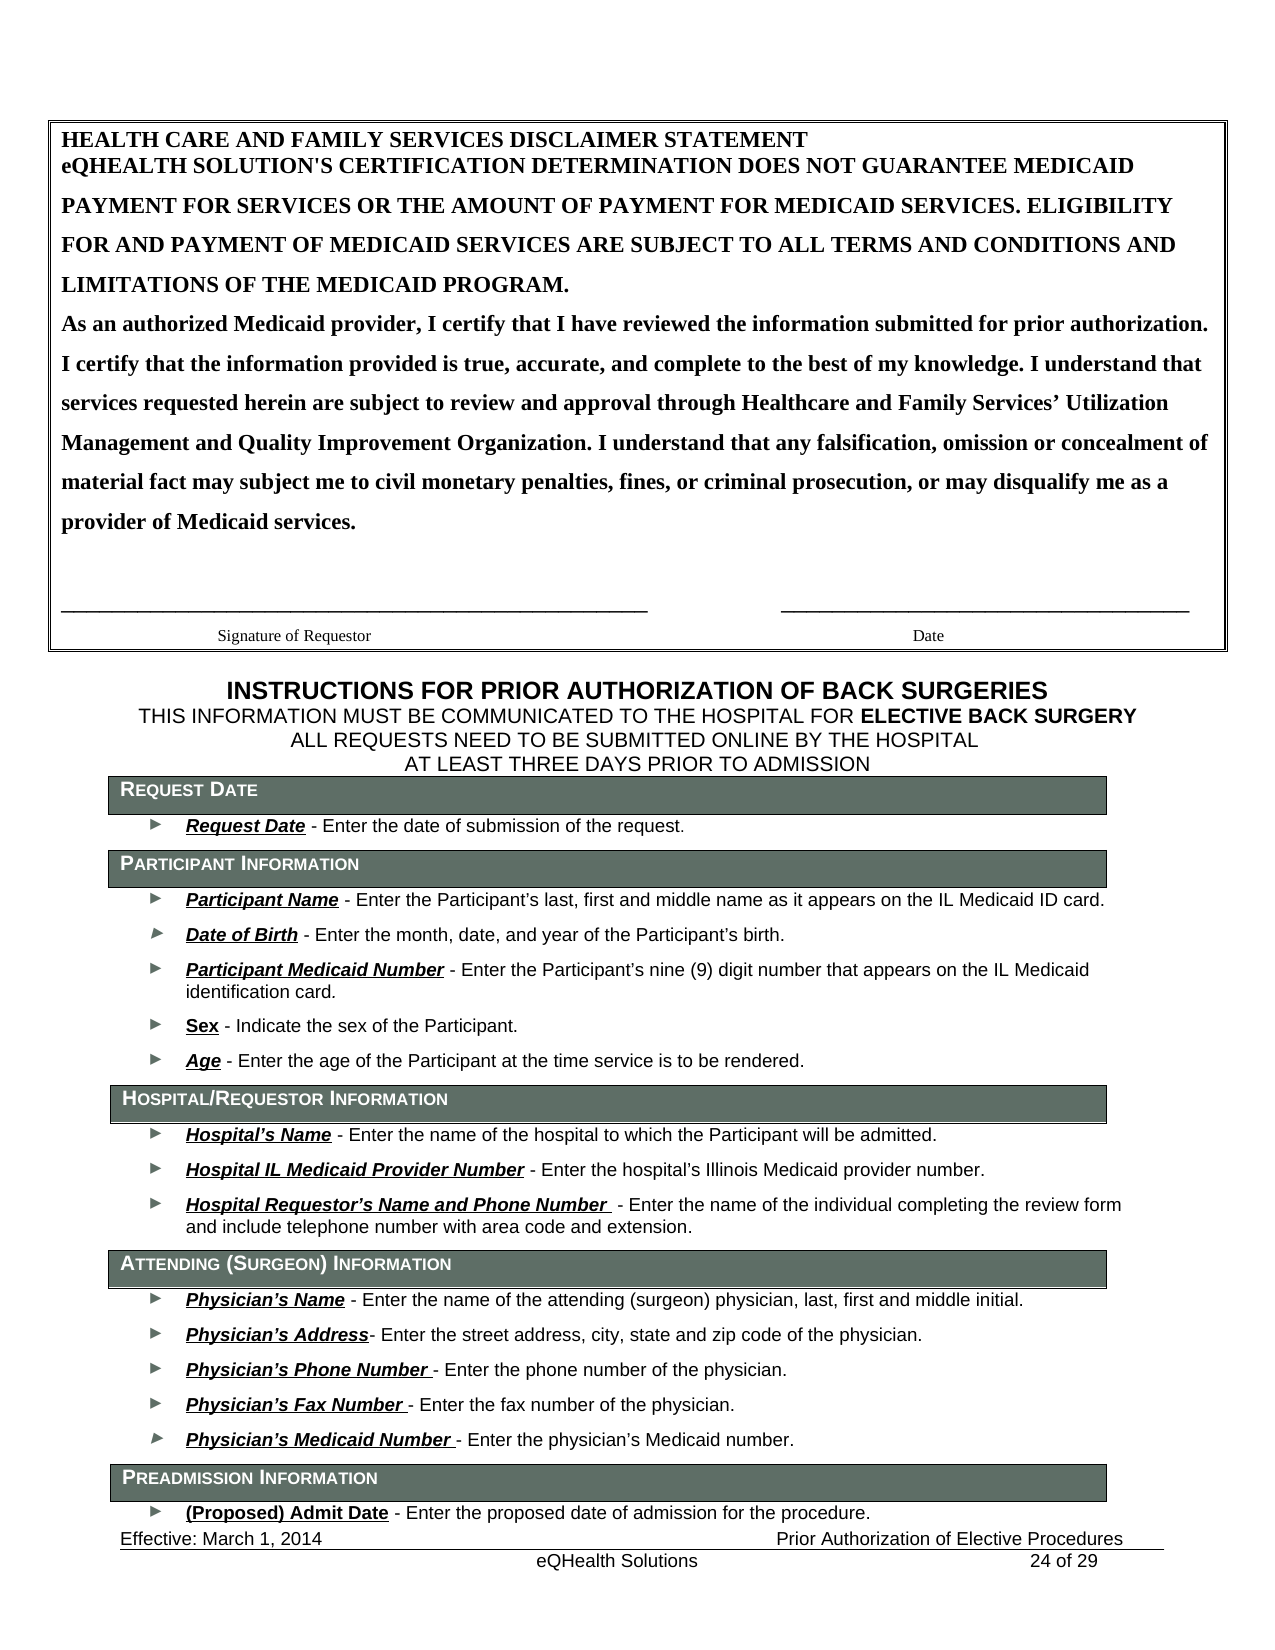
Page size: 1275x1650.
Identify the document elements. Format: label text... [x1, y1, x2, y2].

text Hospital IL Medicaid Provider Number - Enter the hospital’s Illinois Medicaid provider number. [148, 1158, 1155, 1181]
subtitle ALL requestS need to be submitted ONLINE BY THE HOSPITAL at least three days prior to admission [120, 728, 1155, 776]
text Participant Medicaid Number - Enter the Participant’s nine (9) digit number that appears on the IL Medicaid identification card. [148, 958, 1155, 1002]
subtitle INSTRUCTIONS FOR PRIOR AUTHORIZATION OF BACK SURGERIES [120, 676, 1155, 704]
text Age - Enter the age of the Participant at the time service is to be rendered. [148, 1050, 1155, 1072]
text Physician’s Address- Enter the street address, city, state and zip code of the physician. [148, 1323, 1155, 1346]
text Request Date - Enter the date of submission of the request. [148, 815, 1155, 837]
text Hospital’s Name - Enter the name of the hospital to which the Participant will be admitted. [148, 1123, 1155, 1146]
text Date of Birth - Enter the month, date, and year of the Participant’s birth. [148, 923, 1155, 946]
text Physician’s Name - Enter the name of the attending (surgeon) physician, last, first and middle initial. [148, 1288, 1155, 1311]
text Physician’s Phone Number - Enter the phone number of the physician. [148, 1358, 1155, 1381]
text (Proposed) Admit Date - Enter the proposed date of admission for the procedure. [148, 1502, 1155, 1524]
text Hospital Requestor’s Name and Phone Number - Enter the name of the individual completing the review form and include telephone number with area code and extension. [148, 1193, 1155, 1237]
text Participant Name - Enter the Participant’s last, first and middle name as it appears on the IL Medicaid ID card. [148, 888, 1155, 911]
text Physician’s Medicaid Number - Enter the physician’s Medicaid number. [148, 1428, 1155, 1451]
table_header Preadmission Information [111, 1465, 1106, 1501]
table_header Participant Information [109, 851, 1106, 887]
table_cell HEALTH CARE AND FAMILY SERVICES DISCLAIMER STATEMENT eQHEALTH SOLUTION'S CERTIFICATION DETERMINATION DOES NOT GUARANTEE MEDICAID PAYMENT FOR SERVICES OR THE AMOUNT OF PAYMENT FOR MEDICAID SERVICES. ELIGIBILITY FOR AND PAYMENT OF MEDICAID SERVICES ARE SUBJECT TO ALL TERMS AND CONDITIONS AND LIMITATIONS OF THE MEDICAID PROGRAM. As an authorized Medicaid provider, I certify that I have reviewed the information submitted for prior authorization. I certify that the information provided is true, accurate, and complete to the best of my knowledge. I understand that services requested herein are subject to review and approval through Healthcare and Family Services’ Utilization Management and Quality Improvement Organization. I understand that any falsification, omission or concealment of material fact may subject me to civil monetary penalties, fines, or criminal prosecution, or may disqualify me as a provider of Medicaid services. ______________________________________________ ________________________________ Signature of Requestor Date [51, 123, 1224, 648]
table_header Hospital/Requestor Information [111, 1086, 1106, 1122]
subtitle THIS INFORMATION MUST BE COMMUNICATED TO THE HOSPITAL for elective BACK SURGERY [120, 704, 1155, 728]
table_header Attending (Surgeon) Information [109, 1251, 1106, 1287]
table_header Request Date [109, 777, 1106, 814]
text Physician’s Fax Number - Enter the fax number of the physician. [148, 1393, 1155, 1416]
text Sex - Indicate the sex of the Participant. [148, 1015, 1155, 1037]
